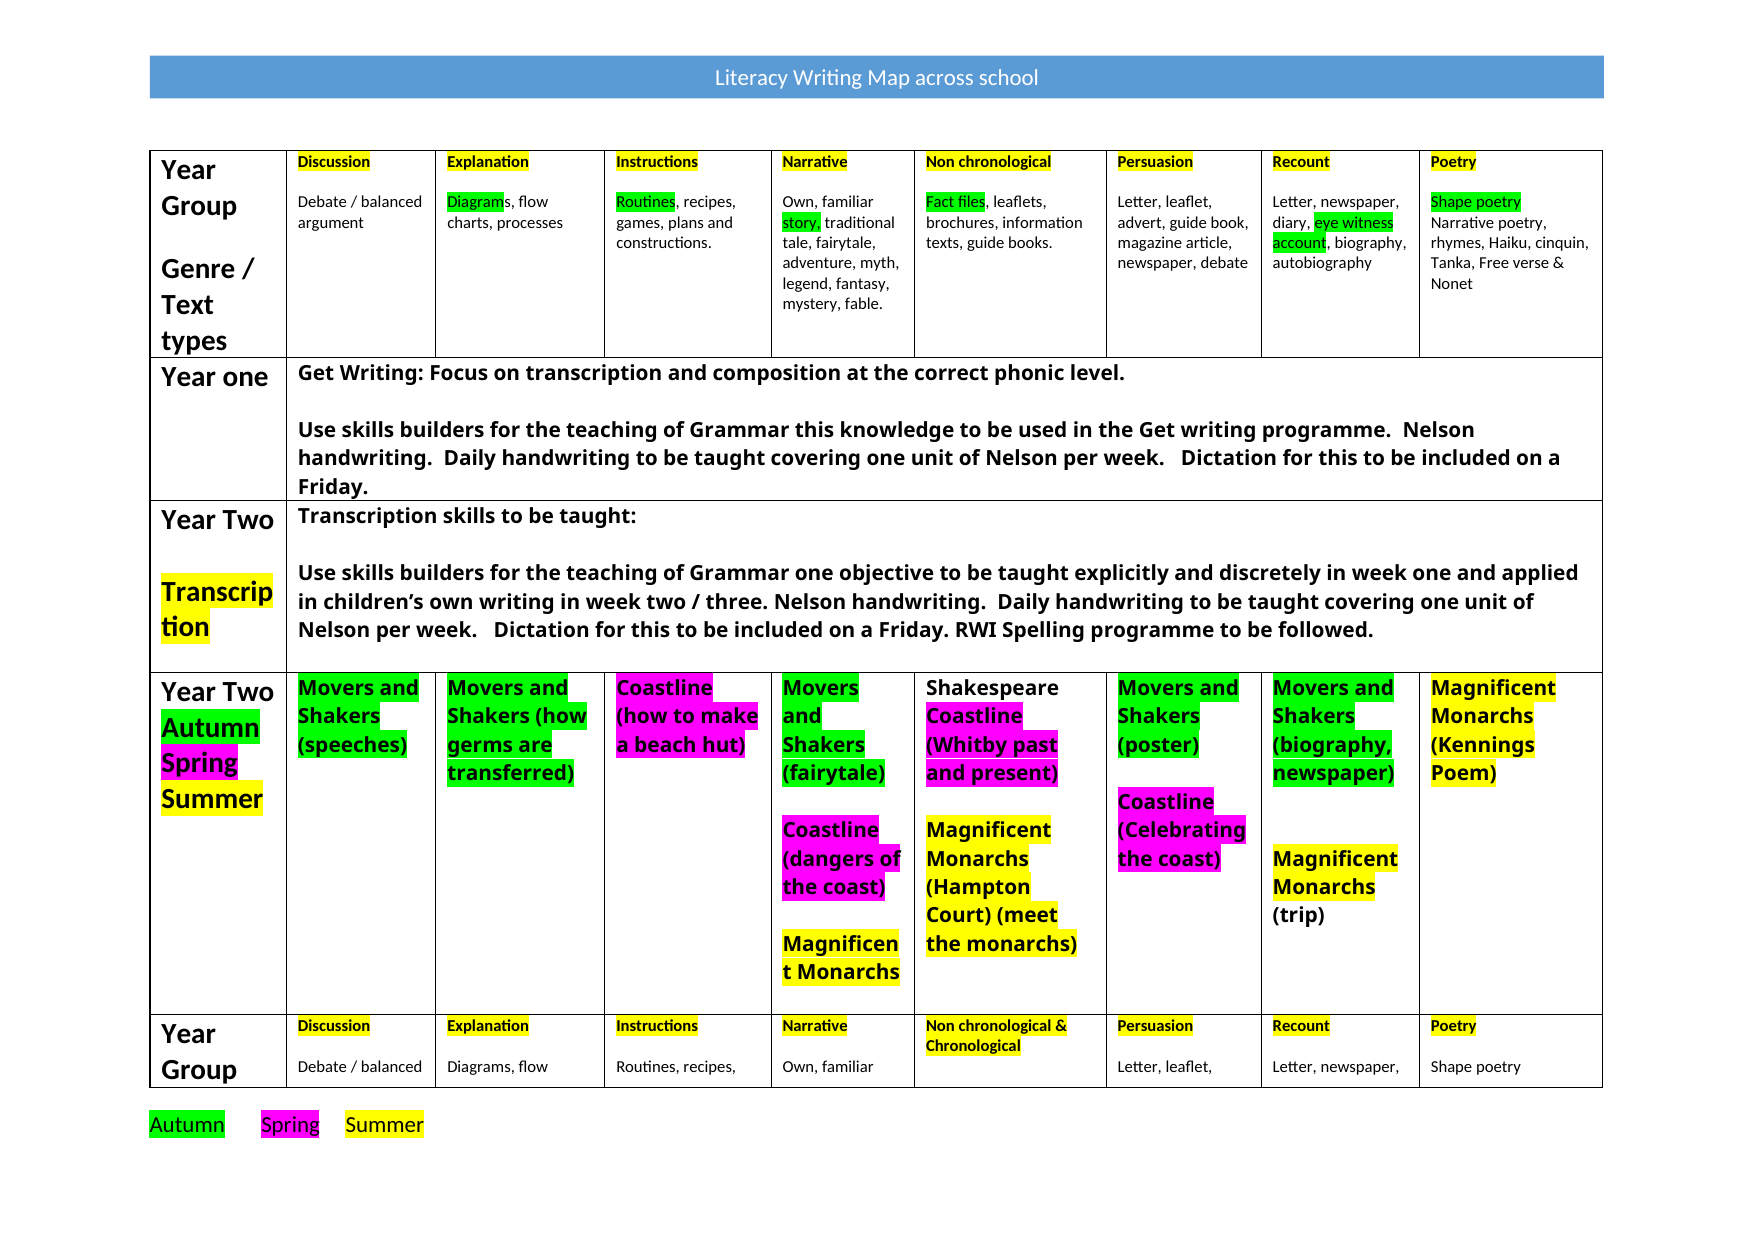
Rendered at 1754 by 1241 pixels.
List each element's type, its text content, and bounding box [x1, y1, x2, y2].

table_header Recount Letter, newspaper, diary, eye witness account, biography, autobiography [1262, 151, 1419, 357]
table_header Persuasion Letter, leaflet, advert, guide book, magazine article, newspaper, debate [1107, 151, 1261, 357]
table_cell Year one [151, 358, 286, 500]
table_cell Movers and Shakers (how germs are transferred) [436, 673, 604, 1014]
table_header Instructions Routines, recipes, games, plans and constructions. [605, 151, 771, 357]
table_cell Movers and Shakers (poster) Coastline (Celebrating the coast) [1107, 673, 1261, 1014]
table_cell Magnificent Monarchs (Kennings Poem) [1420, 673, 1602, 1014]
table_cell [1107, 1015, 1261, 1087]
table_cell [151, 1015, 286, 1087]
table_cell Get Writing: Focus on transcription and composition at the correct phonic level. Use skills builders for the teaching of Grammar this knowledge to be used in the Get writing programme. Nelson handwriting. Daily handwriting to be taught covering one unit of Nelson per week. Dictation for this to be included on a Friday. [287, 358, 1602, 500]
table_cell Movers and Shakers (speeches) [287, 673, 435, 1014]
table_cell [287, 1015, 435, 1087]
table_header Year Group Genre / Text types [151, 151, 286, 357]
table_cell Movers and Shakers (fairytale) Coastline (dangers of the coast) Magnificent Monarchs [772, 673, 914, 1014]
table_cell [1420, 1015, 1602, 1087]
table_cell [1262, 1015, 1419, 1087]
table_header Discussion Debate / balanced argument [287, 151, 435, 357]
table_cell Transcription skills to be taught: Use skills builders for the teaching of Grammar one objective to be taught explicitly and discretely in week one and applied in children’s own writing in week two / three. Nelson handwriting. Daily handwriting to be taught covering one unit of Nelson per week. Dictation for this to be included on a Friday. RWI Spelling programme to be followed. [287, 501, 1602, 672]
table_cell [436, 1015, 604, 1087]
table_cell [605, 1015, 771, 1087]
table_cell Year Two Autumn Spring Summer [151, 673, 286, 1014]
table_header Poetry Shape poetry Narrative poetry, rhymes, Haiku, cinquin, Tanka, Free verse & Nonet [1420, 151, 1602, 357]
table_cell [772, 1015, 914, 1087]
table_cell Movers and Shakers (biography, newspaper) Magnificent Monarchs (trip) [1262, 673, 1419, 1014]
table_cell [915, 1015, 1106, 1087]
table_header Narrative Own, familiar story, traditional tale, fairytale, adventure, myth, legend, fantasy, mystery, fable. [772, 151, 914, 357]
table_header Explanation Diagrams, flow charts, processes [436, 151, 604, 357]
table_cell Year Two Transcription [151, 501, 286, 672]
table_cell Shakespeare Coastline (Whitby past and present) Magnificent Monarchs (Hampton Court) (meet the monarchs) [915, 673, 1106, 1014]
table_cell Coastline (how to make a beach hut) [605, 673, 771, 1014]
table_header Non chronological Fact files, leaflets, brochures, information texts, guide books. [915, 151, 1106, 357]
